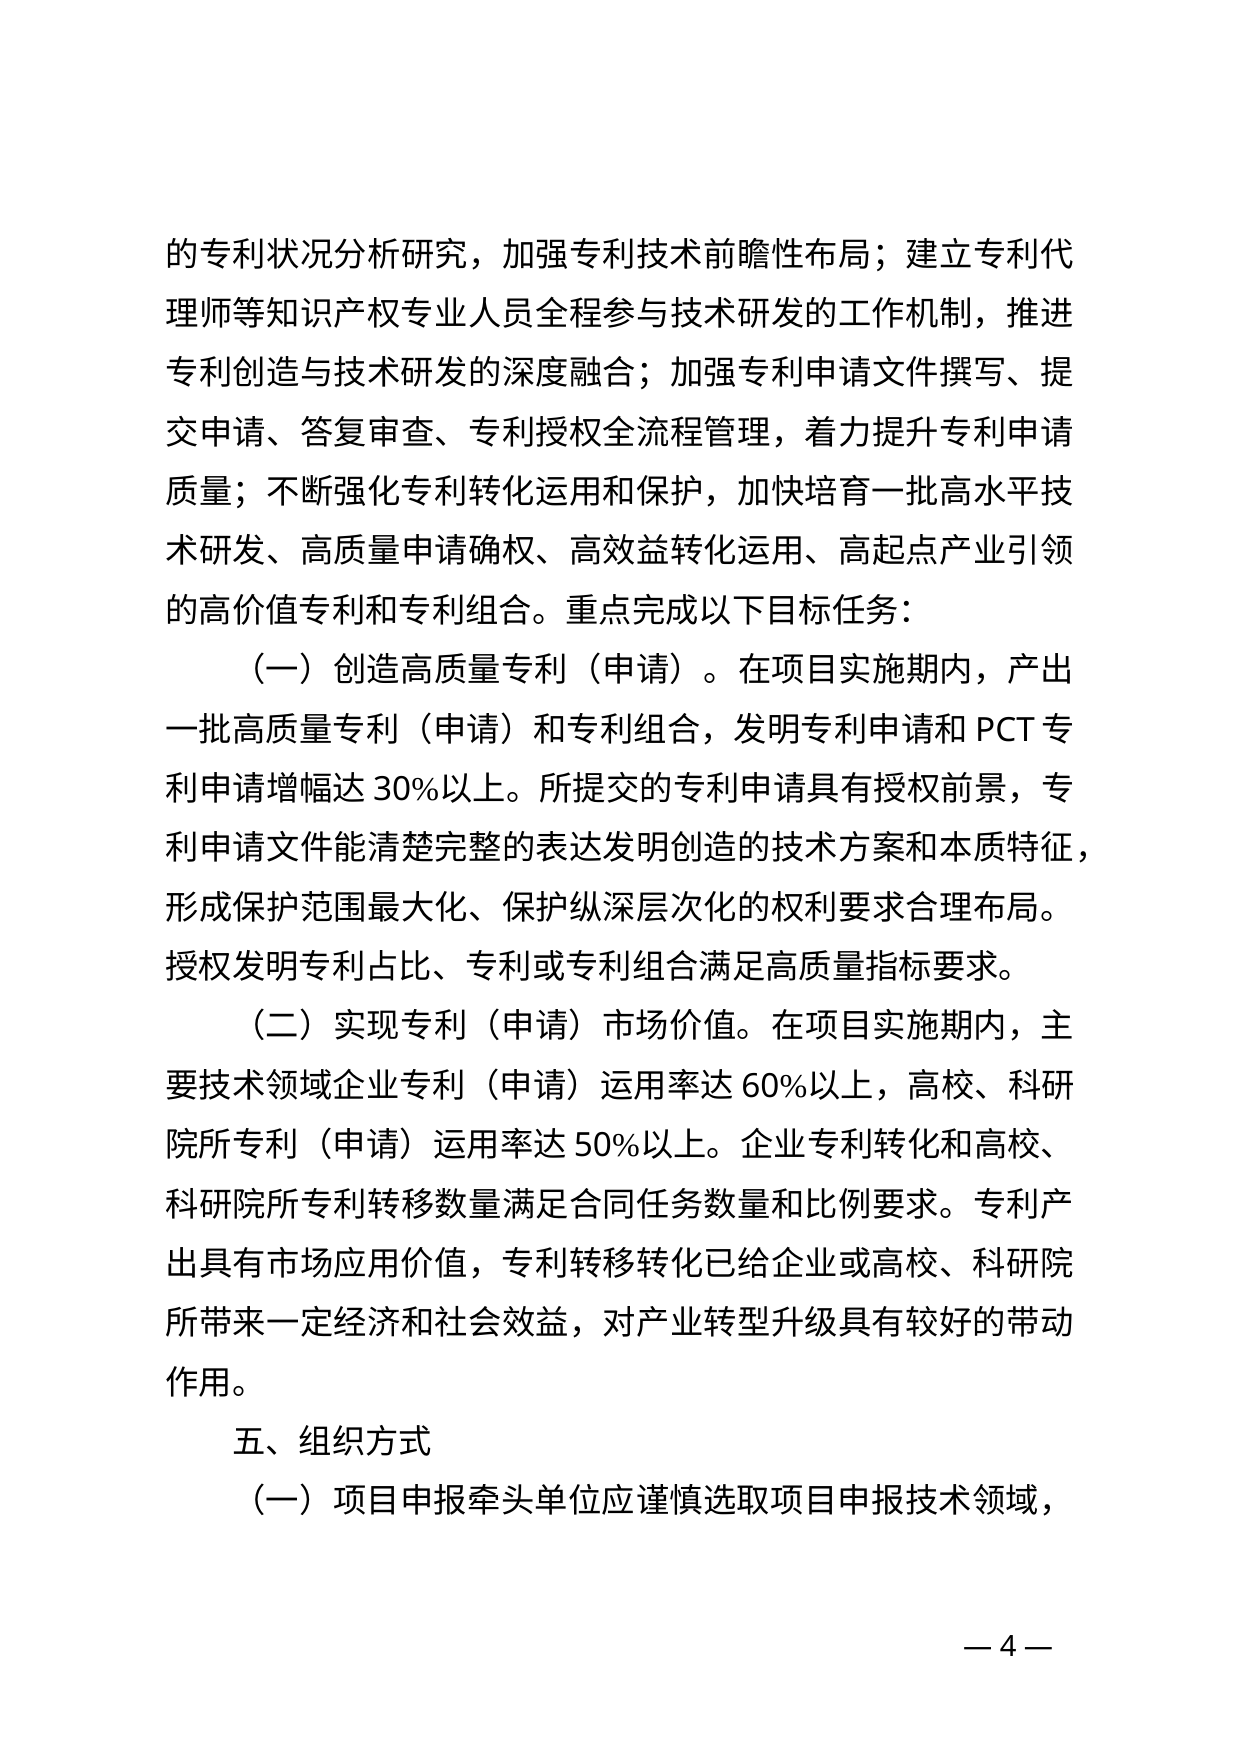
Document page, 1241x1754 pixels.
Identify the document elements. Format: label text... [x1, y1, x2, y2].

text 五、组织方式 [165, 1406, 1075, 1465]
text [165, 1465, 1075, 1525]
text （一）创造高质量专利（申请）。在项目实施期内，产出一批高质量专利（申请）和专利组合，发明专利申请和PCT专利申请增幅达30%以上。所提交的专利申请具有授权前景，专利申请文件能清楚完整的表达发明创造的技术方案和本质特征，形成保护范围最大化、保护纵深层次化的权利要求合理布局。授权发明专利占比、专利或专利组合满足高质量指标要求。 [165, 634, 1075, 990]
text （二）实现专利（申请）市场价值。在项目实施期内，主要技术领域企业专利（申请）运用率达60%以上，高校、科研院所专利（申请）运用率达50%以上。企业专利转化和高校、科研院所专利转移数量满足合同任务数量和比例要求。专利产出具有市场应用价值，专利转移转化已给企业或高校、科研院所带来一定经济和社会效益，对产业转型升级具有较好的带动作用。 [165, 990, 1075, 1406]
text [165, 218, 1075, 634]
